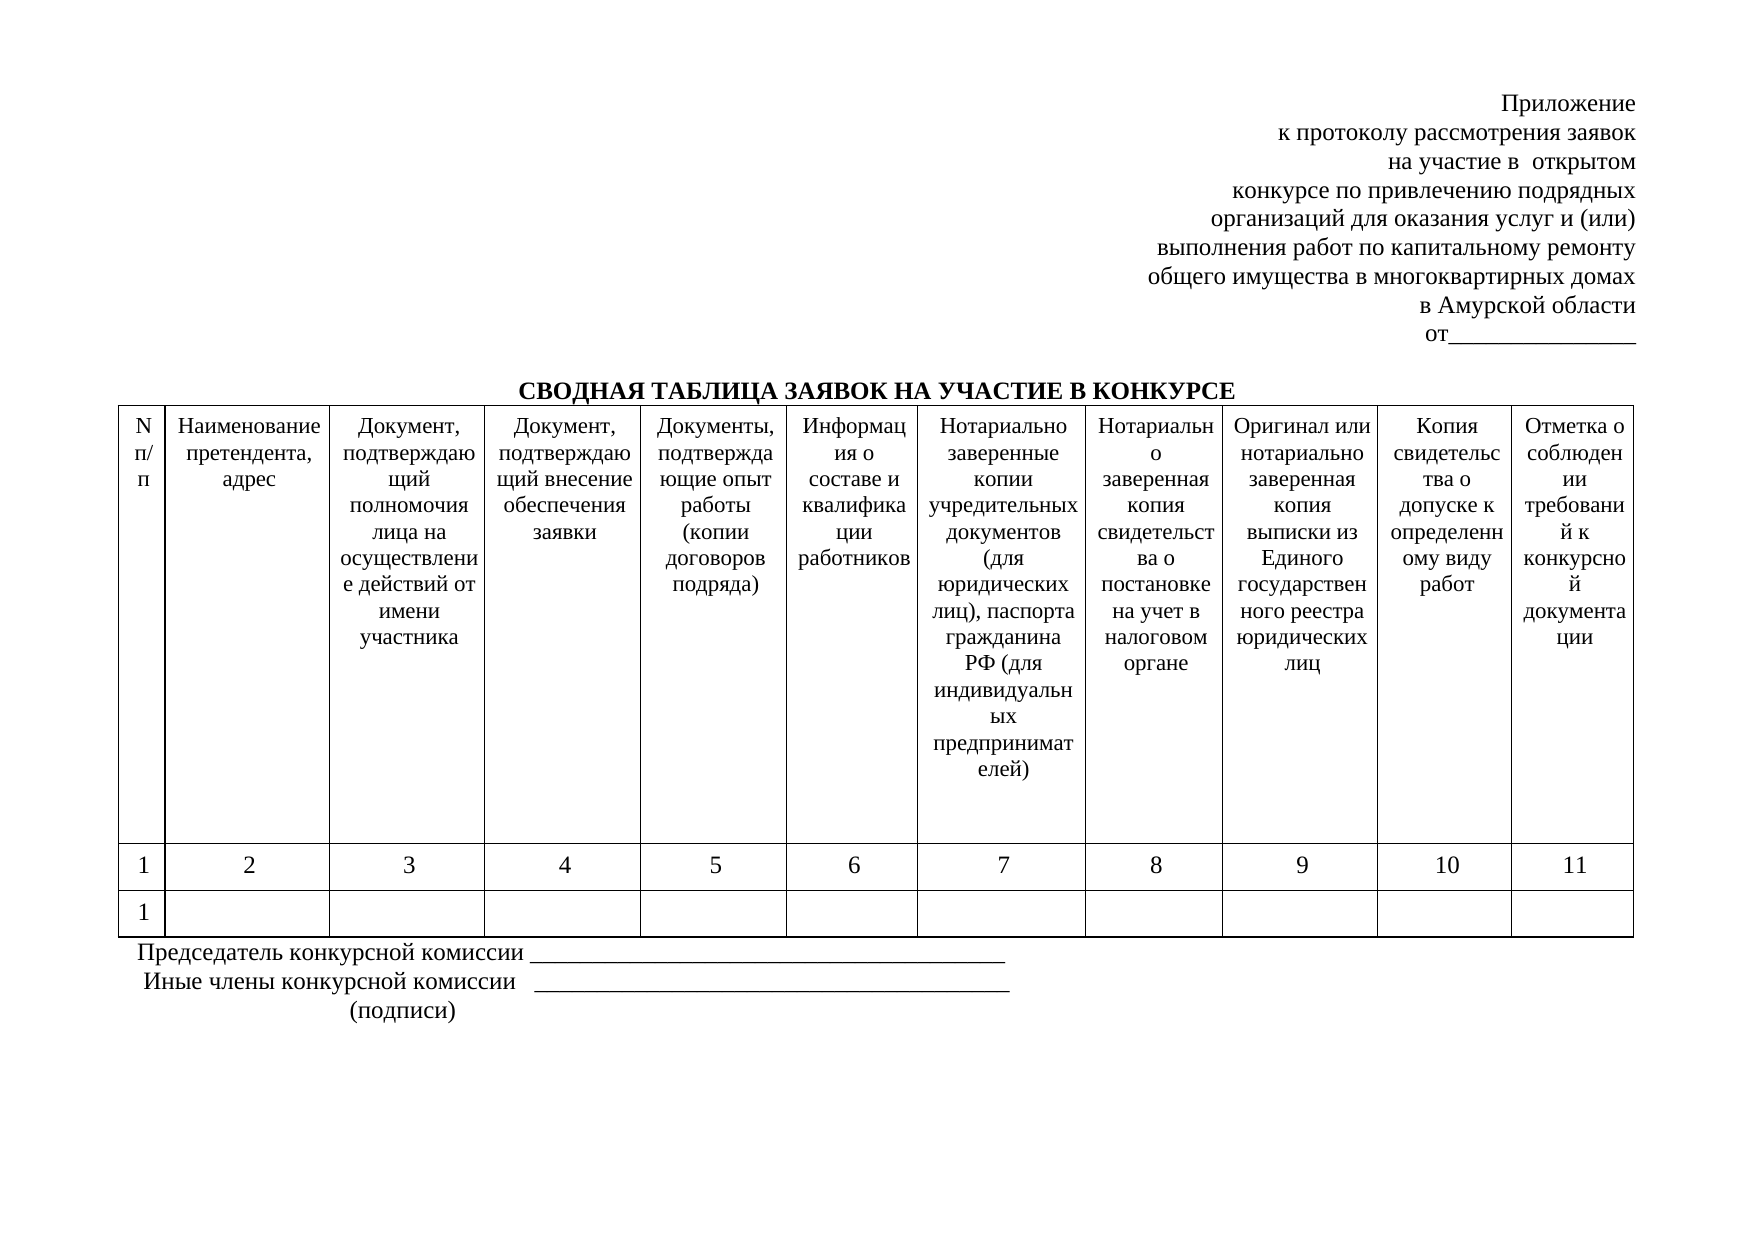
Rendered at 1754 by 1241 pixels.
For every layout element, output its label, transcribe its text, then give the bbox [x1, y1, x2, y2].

table_cell [641, 891, 786, 936]
text (подписи) [118, 995, 1636, 1024]
table_header Информация о составе и квалификации работников [787, 406, 917, 843]
table_cell 3 [330, 844, 484, 889]
table_cell [166, 891, 329, 936]
table_cell 6 [787, 844, 917, 889]
table_header Нотариально заверенные копии учредительных документов (для юридических лиц), паспорта гражданина РФ (для индивидуальных предпринимателей) [918, 406, 1085, 843]
table_cell [1378, 891, 1511, 936]
text от_______________ [118, 318, 1636, 347]
text в Амурской области [118, 290, 1636, 318]
table_cell 1 [119, 891, 164, 936]
table_cell 9 [1223, 844, 1377, 889]
text Председатель конкурсной комиссии ______________________________________ [118, 937, 1636, 966]
table_cell 2 [166, 844, 329, 889]
text организаций для оказания услуг и (или) [118, 203, 1636, 232]
text общего имущества в многоквартирных домах [118, 261, 1636, 290]
table_header Копия свидетельства о допуске к определенному виду работ [1378, 406, 1511, 843]
table_cell [1223, 891, 1377, 936]
table_header N п/п [119, 406, 164, 843]
table_cell [918, 891, 1085, 936]
table_cell 7 [918, 844, 1085, 889]
table_cell 5 [641, 844, 786, 889]
text Приложение [118, 88, 1636, 117]
table_header Документы, подтверждающие опыт работы (копии договоров подряда) [641, 406, 786, 843]
table_cell 11 [1512, 844, 1633, 889]
table_cell 1 [119, 844, 164, 889]
text конкурсе по привлечению подрядных [118, 175, 1636, 203]
text к протоколу рассмотрения заявок [118, 117, 1636, 146]
table_cell [485, 891, 640, 936]
table_cell [787, 891, 917, 936]
table_cell 8 [1086, 844, 1222, 889]
text Иные члены конкурсной комиссии ______________________________________ [118, 966, 1636, 995]
table_cell [330, 891, 484, 936]
table_cell 10 [1378, 844, 1511, 889]
table_cell 4 [485, 844, 640, 889]
table_cell [1086, 891, 1222, 936]
table_header Отметка о соблюдении требований к конкурсной документации [1512, 406, 1633, 843]
text СВОДНАЯ ТАБЛИЦА ЗАЯВОК НА УЧАСТИЕ В КОНКУРСЕ [118, 376, 1636, 405]
text на участие в открытом [118, 146, 1636, 175]
table_header Документ, подтверждающий полномочия лица на осуществление действий от имени участника [330, 406, 484, 843]
table_header Наименование претендента, адрес [166, 406, 329, 843]
table_header Оригинал или нотариально заверенная копия выписки из Единого государственного реестра юридических лиц [1223, 406, 1377, 843]
table_cell [1512, 891, 1633, 936]
table_header Нотариально заверенная копия свидетельства о постановке на учет в налоговом органе [1086, 406, 1222, 843]
table_header Документ, подтверждающий внесение обеспечения заявки [485, 406, 640, 843]
text выполнения работ по капитальному ремонту [118, 232, 1636, 261]
